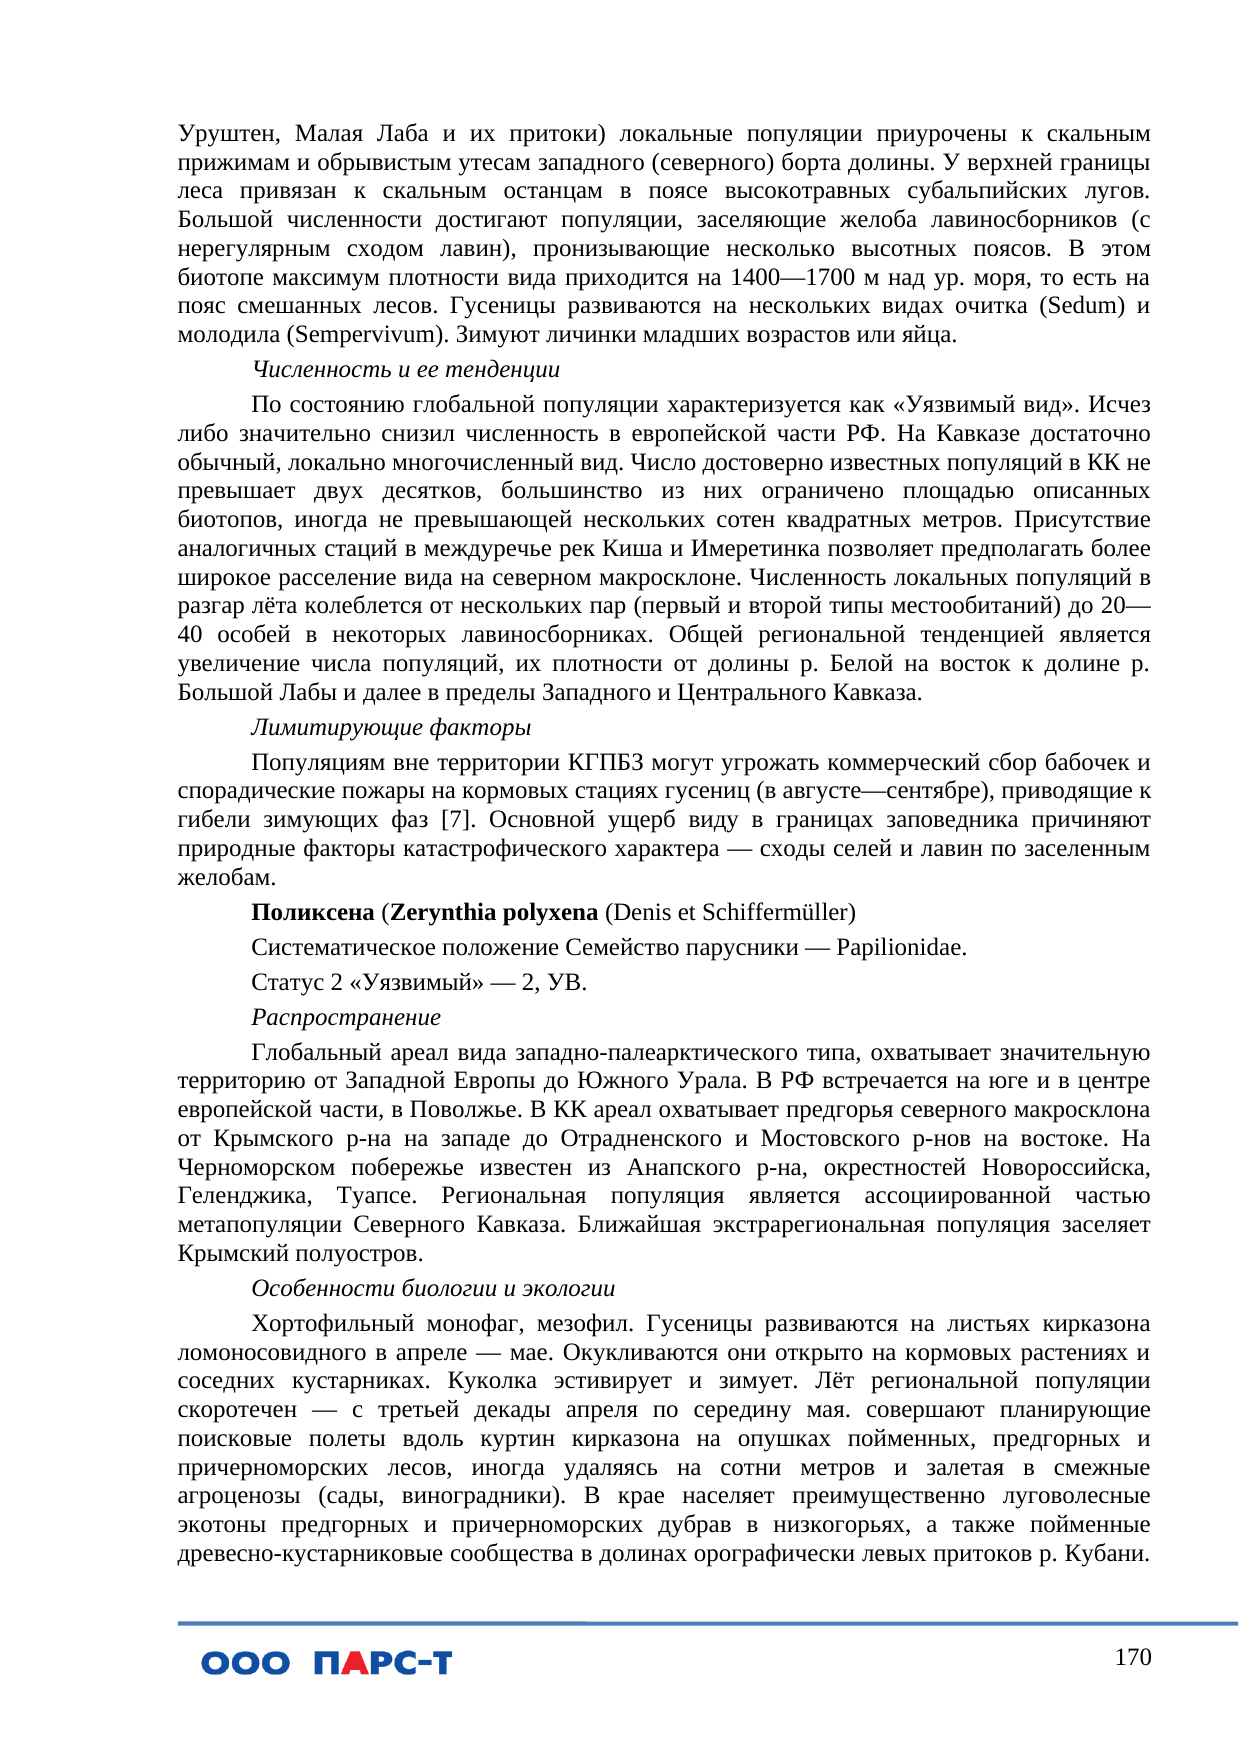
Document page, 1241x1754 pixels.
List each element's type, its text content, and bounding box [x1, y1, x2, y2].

text Распространение [177, 1002, 1152, 1031]
text Популяциям вне территории КГПБЗ могут угрожать коммерческий сбор бабочек и спорадические пожары на кормовых стациях гусениц (в августе—сентябре), приводящие к гибели зимующих фаз [7]. Основной ущерб виду в границах заповедника причиняют природные факторы катастрофического характера — сходы селей и лавин по заселенным желобам. [177, 747, 1152, 891]
text По состоянию глобальной популяции характеризуется как «Уязвимый вид». Исчез либо значительно снизил численность в европейской части РФ. На Кавказе достаточно обычный, локально многочисленный вид. Число достоверно известных популяций в КК не превышает двух десятков, большинство из них ограничено площадью описанных биотопов, иногда не превышающей нескольких сотен квадратных метров. Присутствие аналогичных стаций в междуречье рек Киша и Имеретинка позволяет предполагать более широкое расселение вида на северном макросклоне. Численность локальных популяций в разгар лёта колеблется от нескольких пар (первый и второй типы местообитаний) до 20—40 особей в некоторых лавиносборниках. Общей региональной тенденцией является увеличение числа популяций, их плотности от долины р. Белой на восток к долине р. Большой Лабы и далее в пределы Западного и Центрального Кавказа. [177, 389, 1152, 706]
picture [200, 1650, 453, 1675]
text Статус 2 «Уязвимый» — 2, УВ. [177, 967, 1152, 996]
text Глобальный ареал вида западно-палеарктического типа, охватывает значительную территорию от Западной Европы до Южного Урала. В РФ встречается на юге и в центре европейской части, в Поволжье. В КК ареал охватывает предгорья северного макросклона от Крымского р-на на западе до Отрадненского и Мостовского р-нов на востоке. На Черноморском побережье известен из Анапского р-на, окрестностей Новороссийска, Геленджика, Туапсе. Региональная популяция является ассоциированной частью метапопуляции Северного Кавказа. Ближайшая экстрарегиональная популяция заселяет Крымский полуостров. [177, 1037, 1152, 1267]
text Поликсена (Zerynthia polyxena (Denis et Schiffermüller) [177, 897, 1152, 926]
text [177, 1308, 1152, 1567]
text Систематическое положение Семейство парусники — Papilionidae. [177, 932, 1152, 961]
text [177, 118, 1152, 348]
text Численность и ее тенденции [177, 354, 1152, 383]
text Лимитирующие факторы [177, 712, 1152, 741]
text Особенности биологии и экологии [177, 1273, 1152, 1302]
